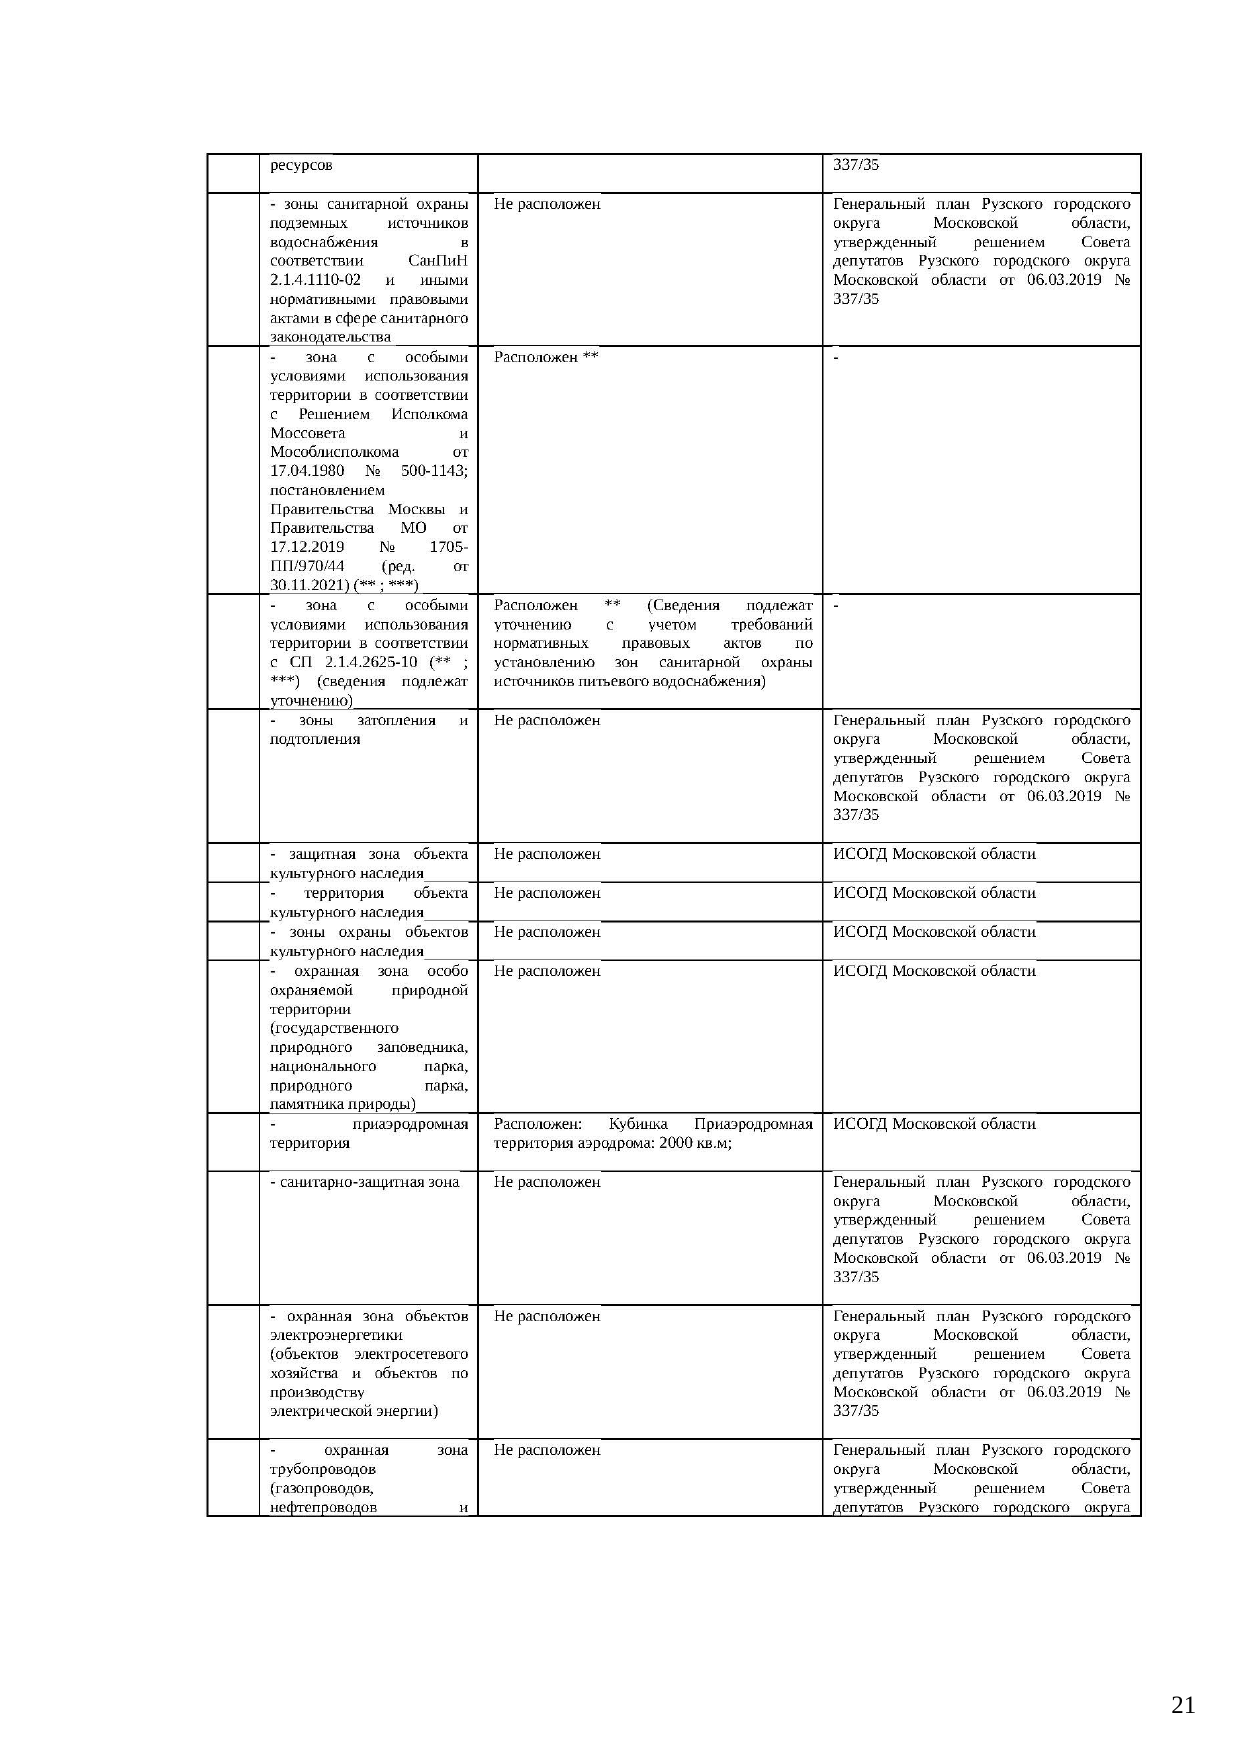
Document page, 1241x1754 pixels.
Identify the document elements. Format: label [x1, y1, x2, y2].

picture [103, 88, 1197, 1635]
